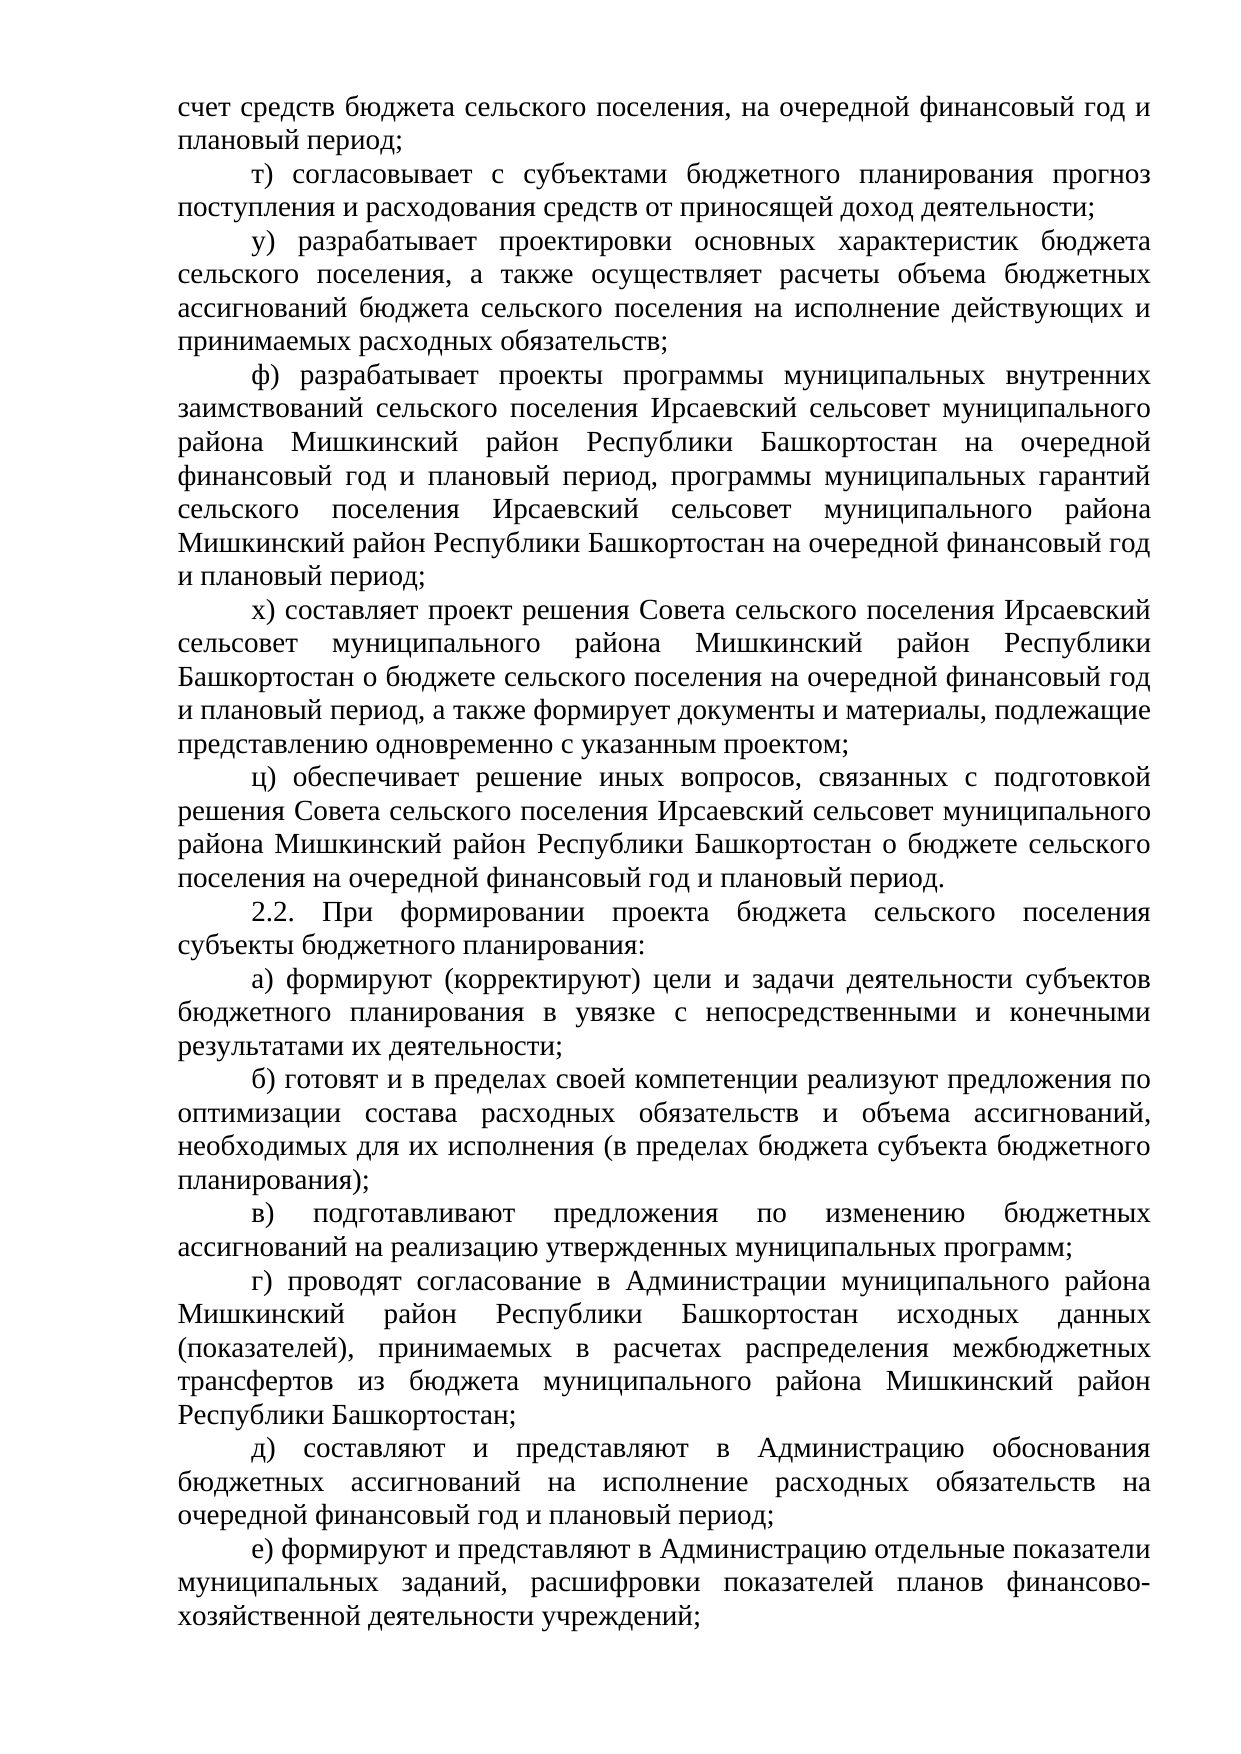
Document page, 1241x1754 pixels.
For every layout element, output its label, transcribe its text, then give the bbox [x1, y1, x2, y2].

text а) формируют (корректируют) цели и задачи деятельности субъектов бюджетного планирования в увязке с непосредственными и конечными результатами их деятельности; [177, 961, 1152, 1061]
text 2.2. При формировании проекта бюджета сельского поселения субъекты бюджетного планирования: [177, 894, 1152, 961]
text д) составляют и представляют в Администрацию обоснования бюджетных ассигнований на исполнение расходных обязательств на очередной финансовый год и плановый период; [177, 1430, 1152, 1531]
text х) составляет проект решения Совета сельского поселения Ирсаевский сельсовет муниципального района Мишкинский район Республики Башкортостан о бюджете сельского поселения на очередной финансовый год и плановый период, а также формирует документы и материалы, подлежащие представлению одновременно с указанным проектом; [177, 592, 1152, 759]
text б) готовят и в пределах своей компетенции реализуют предложения по оптимизации состава расходных обязательств и объема ассигнований, необходимых для их исполнения (в пределах бюджета субъекта бюджетного планирования); [177, 1061, 1152, 1196]
text т) согласовывает с субъектами бюджетного планирования прогноз поступления и расходования средств от приносящей доход деятельности; [177, 156, 1152, 223]
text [177, 89, 1152, 156]
text в) подготавливают предложения по изменению бюджетных ассигнований на реализацию утвержденных муниципальных программ; [177, 1196, 1152, 1263]
text у) разрабатывает проектировки основных характеристик бюджета сельского поселения, а также осуществляет расчеты объема бюджетных ассигнований бюджета сельского поселения на исполнение действующих и принимаемых расходных обязательств; [177, 223, 1152, 357]
text г) проводят согласование в Администрации муниципального района Мишкинский район Республики Башкортостан исходных данных (показателей), принимаемых в расчетах распределения межбюджетных трансфертов из бюджета муниципального района Мишкинский район Республики Башкортостан; [177, 1263, 1152, 1430]
text ф) разрабатывает проекты программы муниципальных внутренних заимствований сельского поселения Ирсаевский сельсовет муниципального района Мишкинский район Республики Башкортостан на очередной финансовый год и плановый период, программы муниципальных гарантий сельского поселения Ирсаевский сельсовет муниципального района Мишкинский район Республики Башкортостан на очередной финансовый год и плановый период; [177, 357, 1152, 592]
text е) формируют и представляют в Администрацию отдельные показатели муниципальных заданий, расшифровки показателей планов финансово-хозяйственной деятельности учреждений; [177, 1531, 1152, 1632]
text ц) обеспечивает решение иных вопросов, связанных с подготовкой решения Совета сельского поселения Ирсаевский сельсовет муниципального района Мишкинский район Республики Башкортостан о бюджете сельского поселения на очередной финансовый год и плановый период. [177, 759, 1152, 894]
